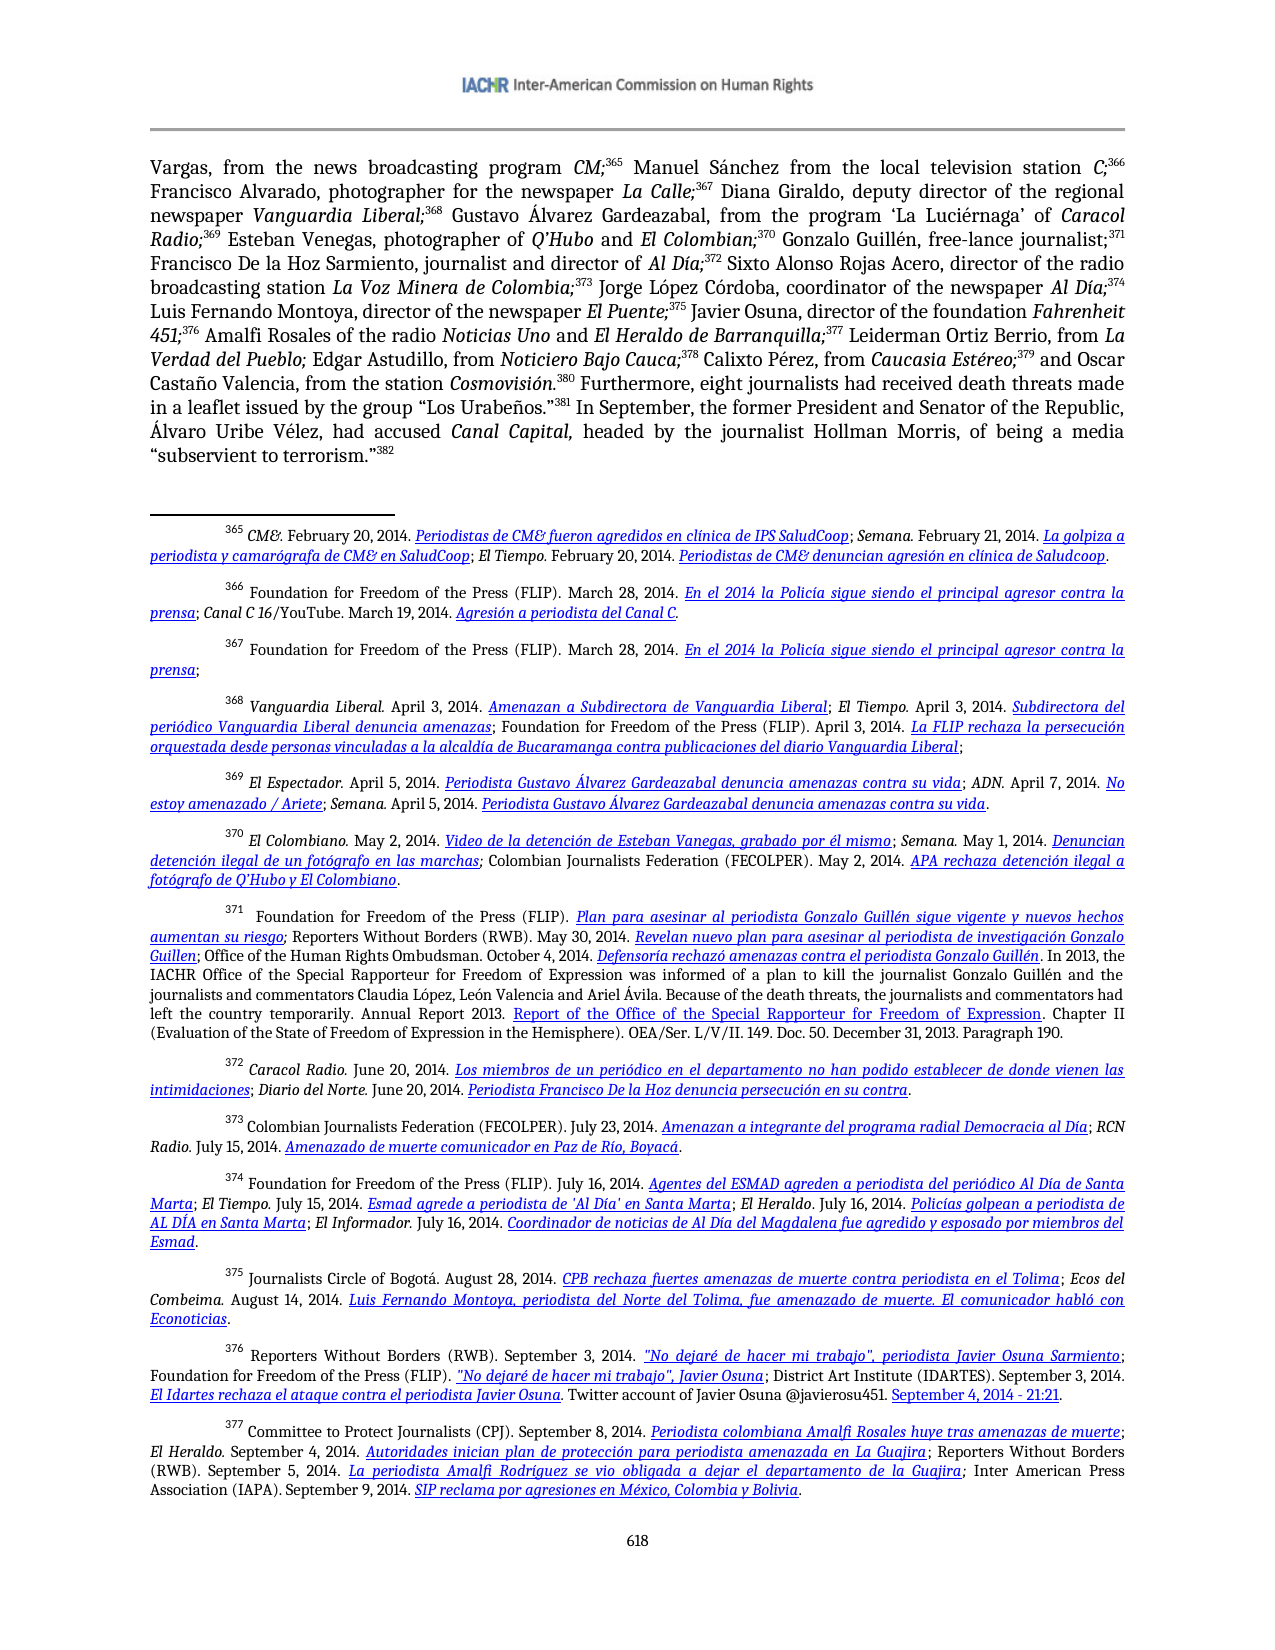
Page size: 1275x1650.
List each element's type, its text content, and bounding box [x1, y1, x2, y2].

picture [450, 74, 825, 95]
list The IACHR has been apprised of arbitrary detentions, aggression and threats against various journalists in 2014, which were allegedly connected to their activities as journalists. Among the journalists threatened and/or assaulted, there were Claudia Julieta Duque, Johanna Conteras and the camerawoman Laura Vargas, from the news broadcasting program CM; Manuel Sánchez from the local television station C; Francisco Alvarado, photographer for the newspaper La Calle; Diana Giraldo, deputy director of the regional newspaper Vanguardia Liberal; Gustavo Álvarez Gardeazabal, from the program ‘La Luciérnaga’ of Caracol Radio; Esteban Venegas, photographer of Q’Hubo and El Colombian; Gonzalo Guillén, free-lance journalist; Francisco De la Hoz Sarmiento, journalist and director of Al Día; Sixto Alonso Rojas Acero, director of the radio broadcasting station La Voz Minera de Colombia; Jorge López Córdoba, coordinator of the newspaper Al Día; Luis Fernando Montoya, director of the newspaper El Puente; Javier Osuna, director of the foundation Fahrenheit 451; Amalfi Rosales of the radio Noticias Uno and El Heraldo de Barranquilla; Leiderman Ortiz Berrio, from La Verdad del Pueblo; Edgar Astudillo, from Noticiero Bajo Cauca; Calixto Pérez, from Caucasia Estéreo; and Oscar Castaño Valencia, from the station Cosmovisión. Furthermore, eight journalists had received death threats made in a leaflet issued by the group “Los Urabeños.” In September, the former President and Senator of the Republic, Álvaro Uribe Vélez, had accused Canal Capital, headed by the journalist Hollman Morris, of being a media “subservient to terrorism.” [150, 156, 1125, 467]
